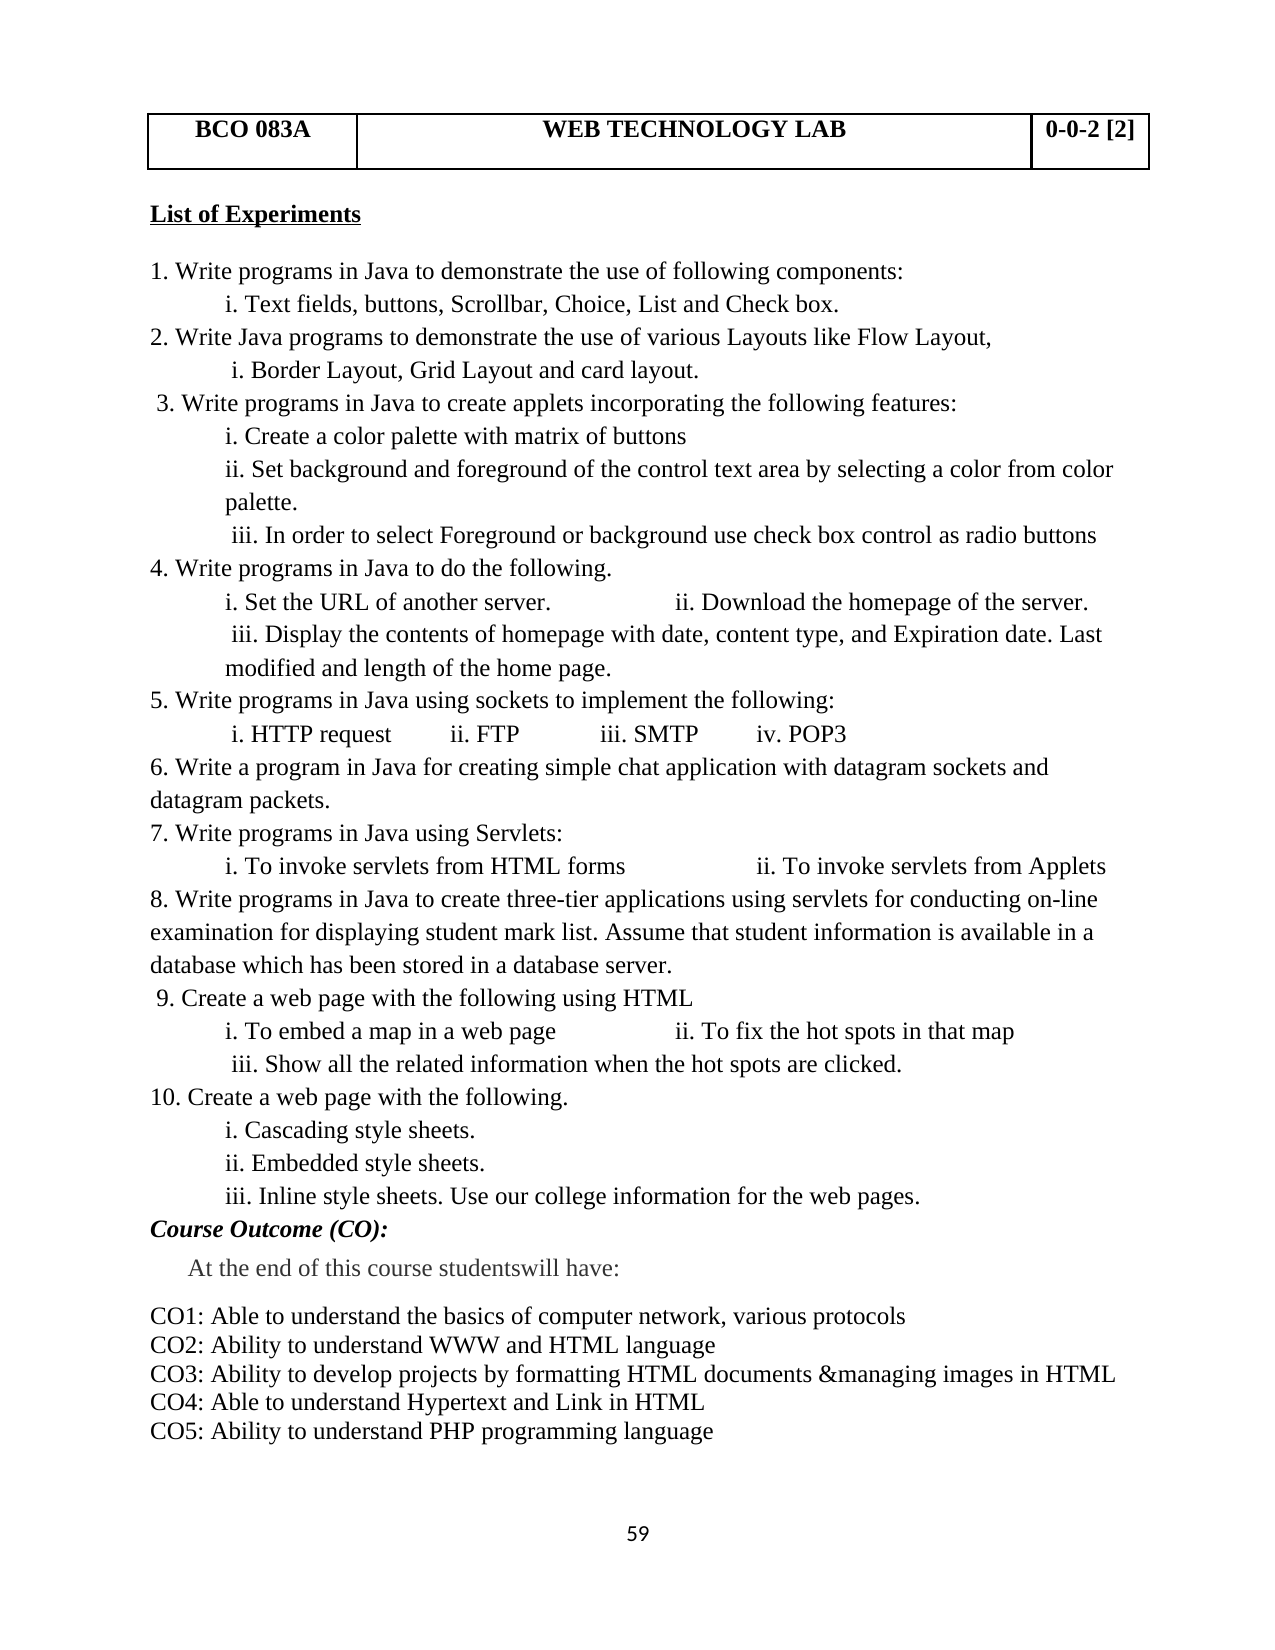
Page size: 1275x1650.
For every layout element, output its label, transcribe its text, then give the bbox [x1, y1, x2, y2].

text Course Outcome (CO): [150, 1214, 1125, 1243]
text 3. Write programs in Java to create applets incorporating the following features: [150, 388, 1125, 417]
text 9. Create a web page with the following using HTML [150, 983, 1125, 1012]
text i. To invoke servlets from HTML forms ii. To invoke servlets from Applets [150, 851, 1125, 879]
text i. To embed a map in a web page ii. To fix the hot spots in that map [225, 1016, 1125, 1044]
text ii. Embedded style sheets. [225, 1148, 1125, 1177]
text CO4: Able to understand Hypertext and Link in HTML [150, 1387, 1125, 1416]
text CO5: Ability to understand PHP programming language [150, 1416, 1125, 1445]
text 5. Write programs in Java using sockets to implement the following: [150, 686, 1125, 714]
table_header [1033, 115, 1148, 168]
text 4. Write programs in Java to do the following. [150, 553, 1125, 582]
text iii. In order to select Foreground or background use check box control as radio buttons [225, 521, 1125, 549]
text iii. Display the contents of homepage with date, content type, and Expiration date. Last modified and length of the home page. [225, 619, 1125, 681]
text i. Cascading style sheets. [225, 1115, 1125, 1144]
text 10. Create a web page with the following. [150, 1082, 1125, 1111]
text iii. Inline style sheets. Use our college information for the web pages. [225, 1181, 1125, 1210]
text 7. Write programs in Java using Servlets: [150, 818, 1125, 846]
text 8. Write programs in Java to create three-tier applications using servlets for conducting on-line examination for displaying student mark list. Assume that student information is available in a database which has been stored in a database server. [150, 884, 1125, 978]
text ii. Set background and foreground of the control text area by selecting a color from color palette. [225, 454, 1125, 516]
text List of Experiments [150, 199, 1125, 228]
text i. Border Layout, Grid Layout and card layout. [150, 355, 1125, 384]
text i. HTTP request ii. FTP iii. SMTP iv. POP3 [150, 719, 1125, 747]
text i. Create a color palette with matrix of buttons [225, 421, 1125, 450]
text CO2: Ability to understand WWW and HTML language [150, 1330, 1125, 1359]
text 2. Write Java programs to demonstrate the use of various Layouts like Flow Layout, [150, 322, 1125, 351]
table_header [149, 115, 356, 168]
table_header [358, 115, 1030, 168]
text i. Set the URL of another server. ii. Download the homepage of the server. [225, 587, 1125, 615]
text i. Text fields, buttons, Scrollbar, Choice, List and Check box. [150, 289, 1125, 318]
text CO3: Ability to develop projects by formatting HTML documents &managing images in HTML [150, 1359, 1125, 1387]
text 6. Write a program in Java for creating simple chat application with datagram sockets and datagram packets. [150, 752, 1125, 813]
text CO1: Able to understand the basics of computer network, various protocols [150, 1301, 1125, 1330]
text iii. Show all the related information when the hot spots are clicked. [225, 1049, 1125, 1078]
text At the end of this course studentswill have: [187, 1243, 1125, 1282]
text 1. Write programs in Java to demonstrate the use of following components: [150, 256, 1125, 285]
